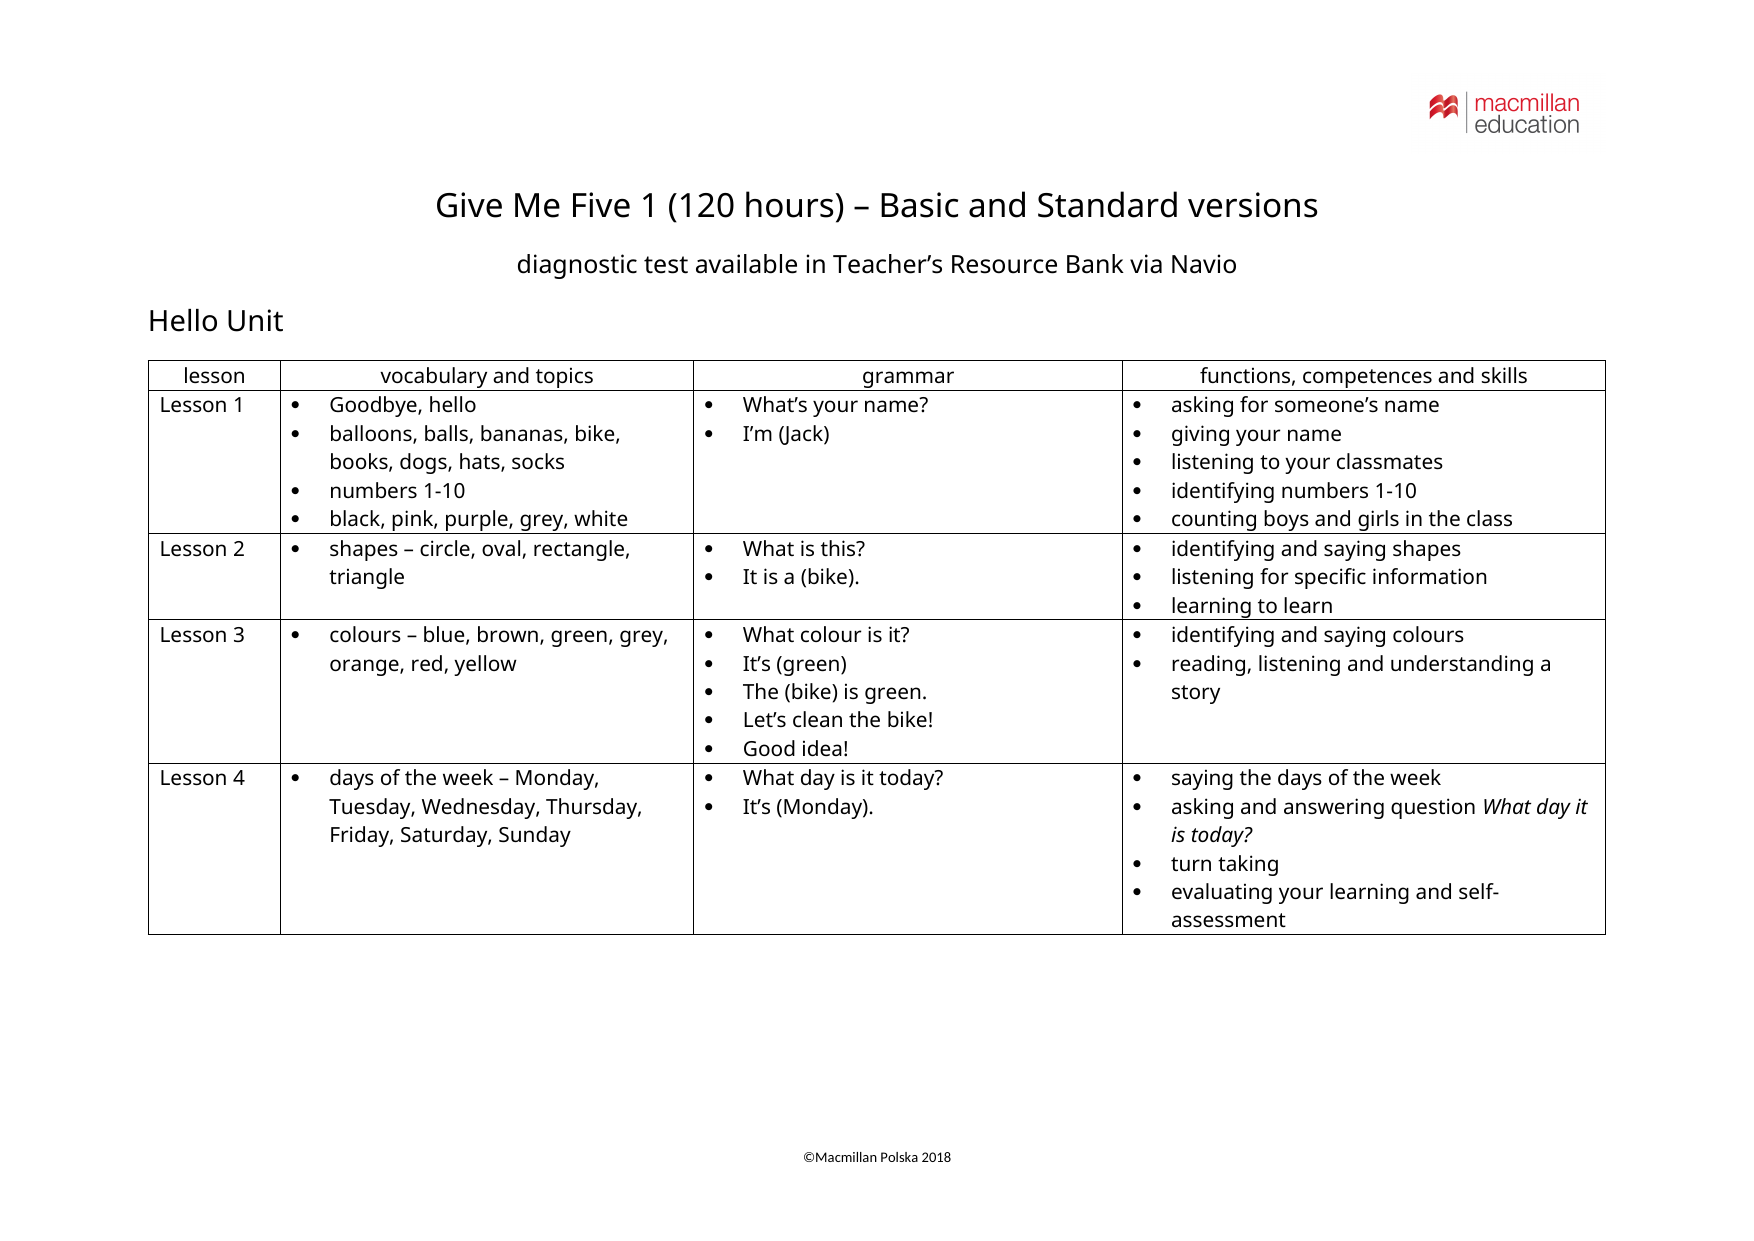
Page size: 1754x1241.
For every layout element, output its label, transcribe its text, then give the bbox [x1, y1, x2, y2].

text Hello Unit [148, 301, 1606, 340]
table_cell colours – blue, brown, green, grey, orange, red, yellow [281, 620, 693, 762]
text diagnostic test available in Teacher’s Resource Bank via Navio [148, 247, 1606, 281]
table_cell saying the days of the week asking and answering question What day it is today? turn taking evaluating your learning and self-assessment [1123, 764, 1605, 934]
table_header functions, competences and skills [1123, 361, 1605, 389]
table_cell What colour is it? It’s (green) The (bike) is green. Let’s clean the bike! Good idea! [694, 620, 1122, 762]
table_cell Lesson 4 [149, 764, 280, 934]
table_cell asking for someone’s name giving your name listening to your classmates identifying numbers 1-10 counting boys and girls in the class [1123, 391, 1605, 533]
table_cell identifying and saying shapes listening for specific information learning to learn [1123, 534, 1605, 619]
table_header vocabulary and topics [281, 361, 693, 389]
table_header lesson [149, 361, 280, 389]
table_cell Goodbye, hello balloons, balls, bananas, bike, books, dogs, hats, socks numbers 1-10 black, pink, purple, grey, white [281, 391, 693, 533]
table_cell Lesson 3 [149, 620, 280, 762]
table_header grammar [694, 361, 1122, 389]
table_cell What’s your name? I’m (Jack) [694, 391, 1122, 533]
table_cell days of the week – Monday, Tuesday, Wednesday, Thursday, Friday, Saturday, Sunday [281, 764, 693, 934]
table_cell What day is it today? It’s (Monday). [694, 764, 1122, 934]
table_cell shapes – circle, oval, rectangle, triangle [281, 534, 693, 619]
table_cell identifying and saying colours reading, listening and understanding a story [1123, 620, 1605, 762]
text Give Me Five 1 (120 hours) – Basic and Standard versions [148, 182, 1606, 227]
table_cell What is this? It is a (bike). [694, 534, 1122, 619]
picture [1411, 73, 1607, 154]
table_cell Lesson 2 [149, 534, 280, 619]
table_cell Lesson 1 [149, 391, 280, 533]
